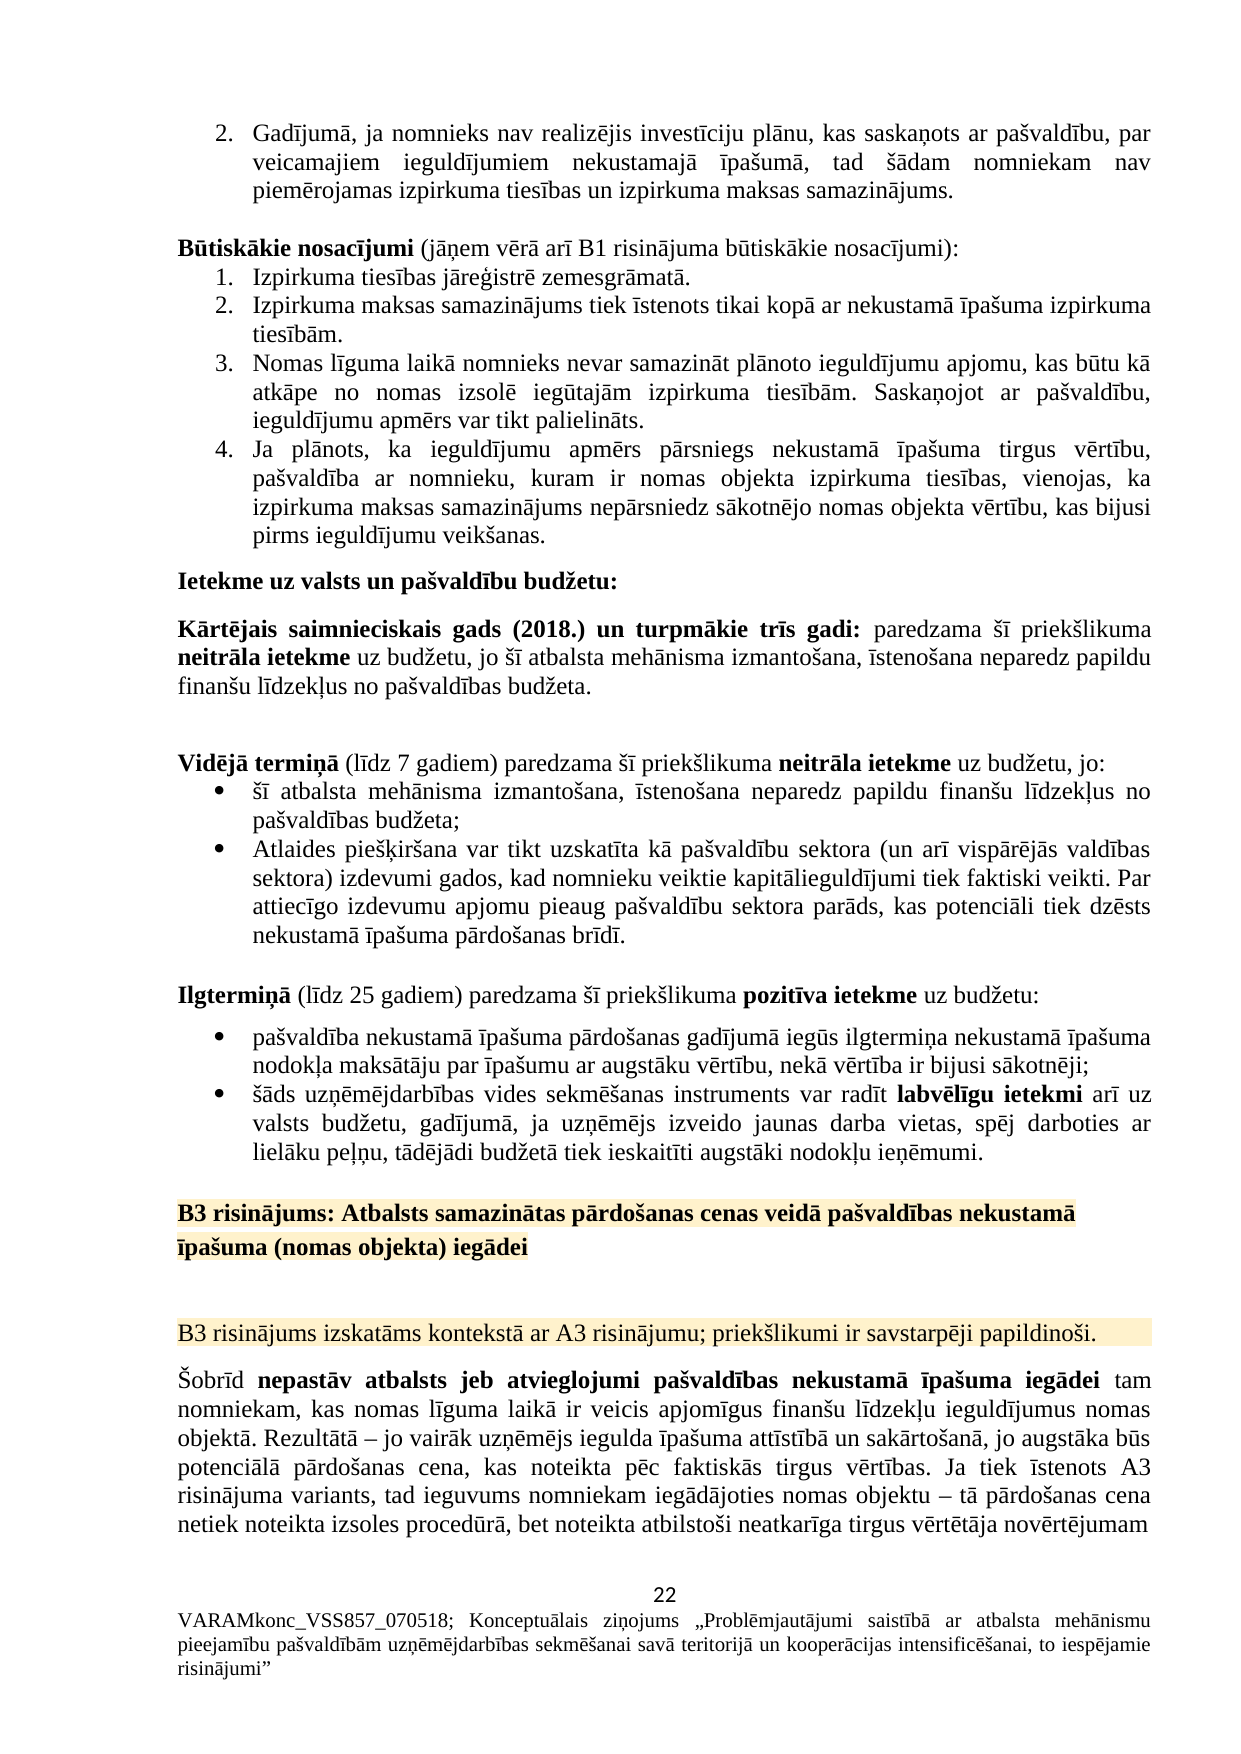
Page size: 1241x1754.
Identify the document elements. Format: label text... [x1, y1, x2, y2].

text Šobrīd nepastāv atbalsts jeb atvieglojumi pašvaldības nekustamā īpašuma iegādei tam nomniekam, kas nomas līguma laikā ir veicis apjomīgus finanšu līdzekļu ieguldījumus nomas objektā. Rezultātā – jo vairāk uzņēmējs iegulda īpašuma attīstībā un sakārtošanā, jo augstāka būs potenciālā pārdošanas cena, kas noteikta pēc faktiskās tirgus vērtības. Ja tiek īstenots A3 risinājuma variants, tad ieguvums nomniekam iegādājoties nomas objektu – tā pārdošanas cena netiek noteikta izsoles procedūrā, bet noteikta atbilstoši neatkarīga tirgus vērtētāja novērtējumam [177, 1365, 1152, 1538]
subtitle Vidējā termiņā (līdz 7 gadiem) paredzama šī priekšlikuma neitrāla ietekme uz budžetu, jo: [177, 748, 1152, 776]
subtitle šī atbalsta mehānisma izmantošana, īstenošana neparedz papildu finanšu līdzekļus no pašvaldības budžeta; [215, 776, 1152, 834]
subtitle B3 risinājums: Atbalsts samazinātas pārdošanas cenas veidā pašvaldības nekustamā īpašuma (nomas objekta) iegādei [177, 1198, 1152, 1260]
subtitle Kārtējais saimnieciskais gads (2018.) un turpmākie trīs gadi: paredzama šī priekšlikuma neitrāla ietekme uz budžetu, jo šī atbalsta mehānisma izmantošana, īstenošana neparedz papildu finanšu līdzekļus no pašvaldības budžeta. [177, 614, 1152, 700]
subtitle Atlaides piešķiršana var tikt uzskatīta kā pašvaldību sektora (un arī vispārējās valdības sektora) izdevumi gados, kad nomnieku veiktie kapitālieguldījumi tiek faktiski veikti. Par attiecīgo izdevumu apjomu pieaug pašvaldību sektora parāds, kas potenciāli tiek dzēsts nekustamā īpašuma pārdošanas brīdī. [215, 834, 1152, 949]
list Nomas līguma laikā nomnieks nevar samazināt plānoto ieguldījumu apjomu, kas būtu kā atkāpe no nomas izsolē iegūtajām izpirkuma tiesībām. Saskaņojot ar pašvaldību, ieguldījumu apmērs var tikt palielināts. [215, 348, 1152, 434]
text Būtiskākie nosacījumi (jāņem vērā arī B1 risinājuma būtiskākie nosacījumi): [177, 233, 1152, 262]
list Izpirkuma tiesības jāreģistrē zemesgrāmatā. [215, 262, 1152, 291]
text Ietekme uz valsts un pašvaldību budžetu: [177, 566, 1152, 595]
list šāds uzņēmējdarbības vides sekmēšanas instruments var radīt labvēlīgu ietekmi arī uz valsts budžetu, gadījumā, ja uzņēmējs izveido jaunas darba vietas, spēj darboties ar lielāku peļņu, tādējādi budžetā tiek ieskaitīti augstāki nodokļu ieņēmumi. [215, 1079, 1152, 1166]
list Izpirkuma maksas samazinājums tiek īstenots tikai kopā ar nekustamā īpašuma izpirkuma tiesībām. [215, 291, 1152, 348]
list pašvaldība nekustamā īpašuma pārdošanas gadījumā iegūs ilgtermiņa nekustamā īpašuma nodokļa maksātāju par īpašumu ar augstāku vērtību, nekā vērtība ir bijusi sākotnēji; [215, 1022, 1152, 1079]
list Gadījumā, ja nomnieks nav realizējis investīciju plānu, kas saskaņots ar pašvaldību, par veicamajiem ieguldījumiem nekustamajā īpašumā, tad šādam nomniekam nav piemērojamas izpirkuma tiesības un izpirkuma maksas samazinājums. [215, 118, 1152, 204]
text Ilgtermiņā (līdz 25 gadiem) paredzama šī priekšlikuma pozitīva ietekme uz budžetu: [177, 981, 1152, 1009]
list Ja plānots, ka ieguldījumu apmērs pārsniegs nekustamā īpašuma tirgus vērtību, pašvaldība ar nomnieku, kuram ir nomas objekta izpirkuma tiesības, vienojas, ka izpirkuma maksas samazinājums nepārsniedz sākotnējo nomas objekta vērtību, kas bijusi pirms ieguldījumu veikšanas. [215, 434, 1152, 549]
text B3 risinājums izskatāms kontekstā ar A3 risinājumu; priekšlikumi ir savstarpēji papildinoši. [177, 1318, 1152, 1346]
